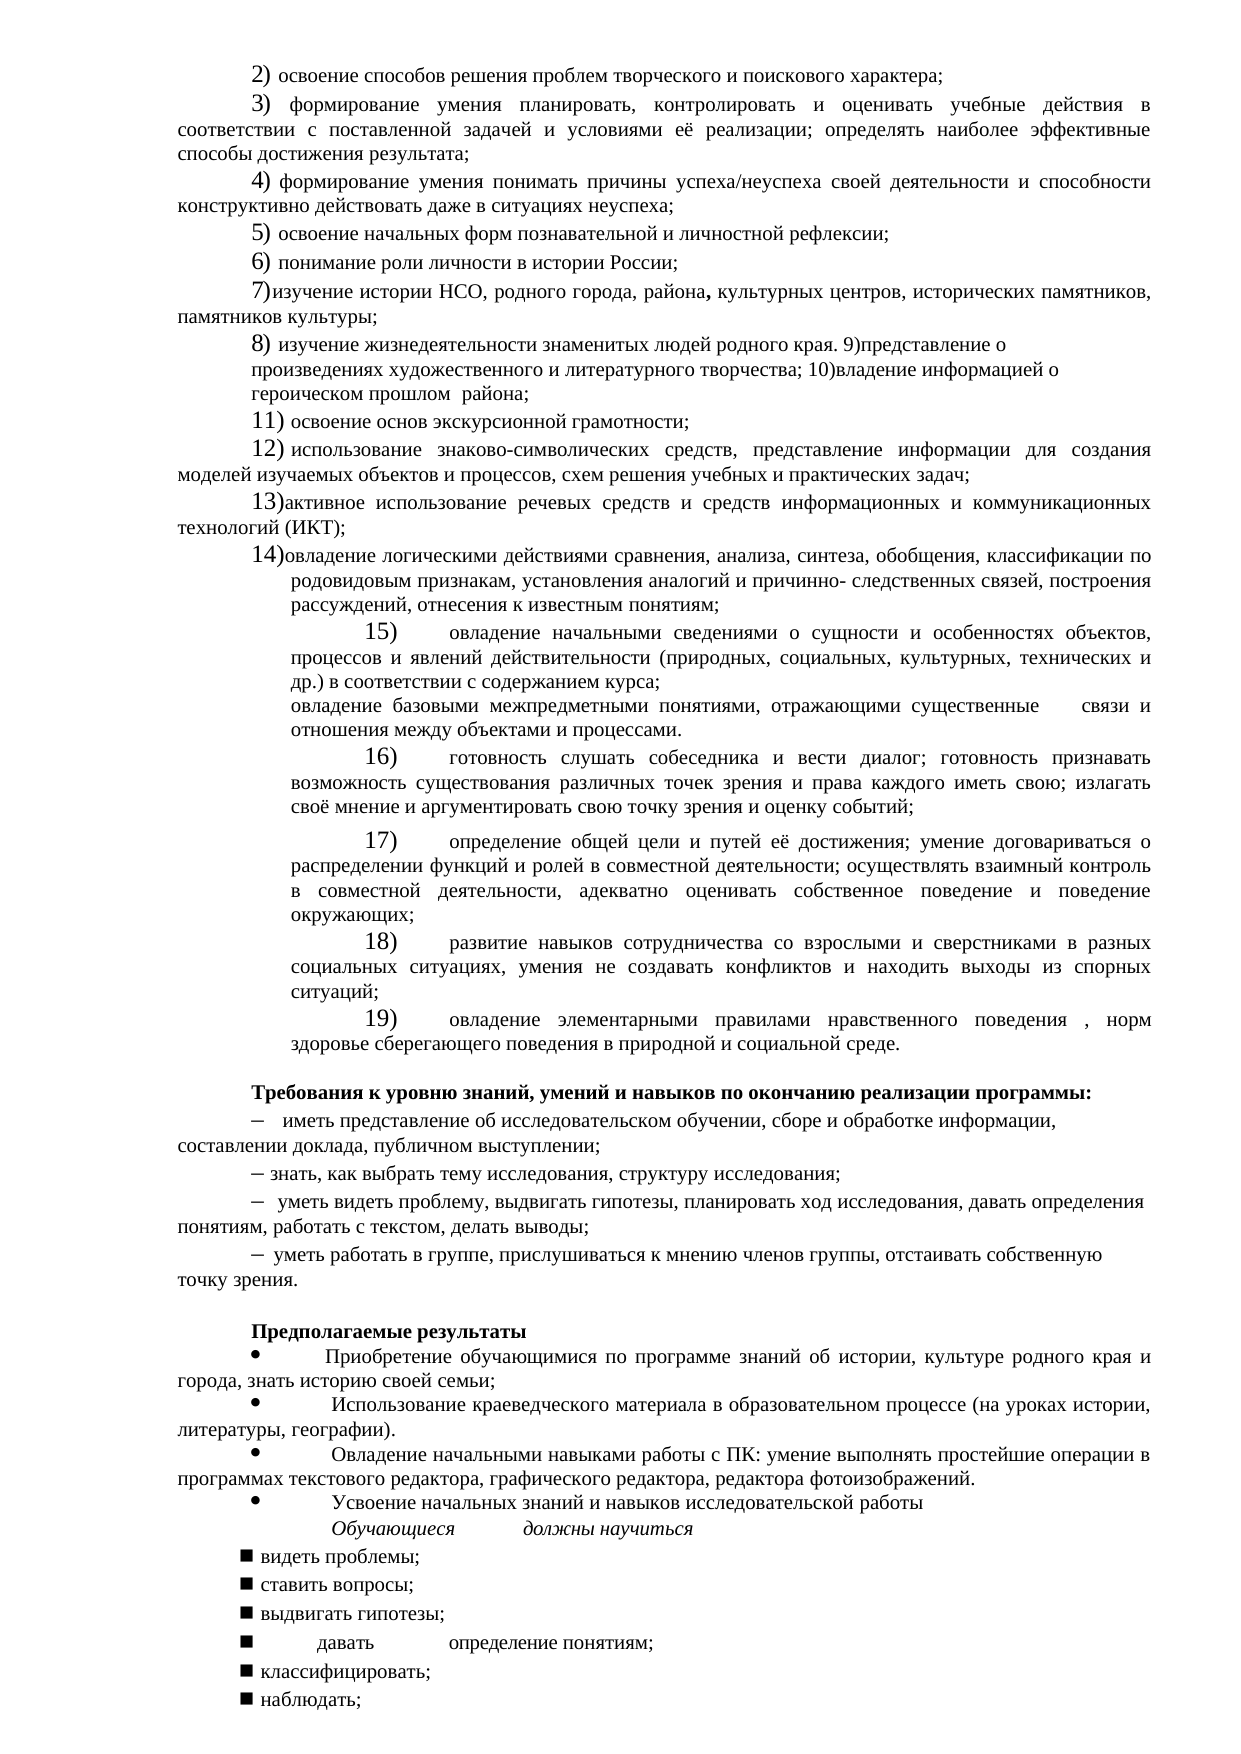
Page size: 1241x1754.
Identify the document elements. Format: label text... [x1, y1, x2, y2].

list изучение жизнедеятельности знаменитых людей родного края. 9)представление о произведениях художественного и литературного творчества; 10)владение информацией о героическом прошлом района; [251, 328, 1115, 405]
list Овладение начальными навыками работы с ПК: умение выполнять простейшие операции в программах текстового редактора, графического редактора, редактора фотоизображений. [177, 1442, 1152, 1490]
list классифицировать; [239, 1655, 1176, 1683]
list овладение логическими действиями сравнения, анализа, синтеза, обобщения, классификации по родовидовым признакам, установления аналогий и причинно- следственных связей, построения рассуждений, отнесения к известным понятиям; [251, 539, 1152, 616]
list уметь видеть проблему, выдвигать гипотезы, планировать ход исследования, давать определения понятиям, работать с текстом, делать выводы; [177, 1186, 1151, 1238]
list формирование умения планировать, контролировать и оценивать учебные действия в соответствии с поставленной задачей и условиями её реализации; определять наиболее эффективные способы достижения результата; [177, 88, 1151, 165]
list развитие навыков сотрудничества со взрослыми и сверстниками в разных социальных ситуациях, умения не создавать конфликтов и находить выходы из спорных ситуаций; [291, 926, 1152, 1003]
list освоение основ экскурсионной грамотности; [251, 405, 1176, 433]
subtitle Требования к уровню знаний, умений и навыков по окончанию реализации программы: [177, 1080, 1176, 1104]
list изучение истории НСО, родного города, района, культурных центров, исторических памятников, памятников культуры; [177, 275, 1152, 328]
list формирование умения понимать причины успеха/неуспеха своей деятельности и способности конструктивно действовать даже в ситуациях неуспеха; [177, 165, 1152, 217]
list овладение базовыми межпредметными понятиями, отражающими существенные связи и отношения между объектами и процессами. [291, 693, 1152, 741]
list уметь работать в группе, прислушиваться к мнению членов группы, отстаивать собственную точку зрения. [177, 1238, 1152, 1291]
list готовность слушать собеседника и вести диалог; готовность признавать возможность существования различных точек зрения и права каждого иметь свою; излагать своё мнение и аргументировать свою точку зрения и оценку событий; [291, 741, 1152, 818]
list иметь представление об исследовательском обучении, сборе и обработке информации, составлении доклада, публичном выступлении; [177, 1104, 1151, 1157]
list Усвоение начальных знаний и навыков исследовательской работы [251, 1490, 1176, 1515]
list овладение элементарными правилами нравственного поведения , норм здоровье сберегающего поведения в природной и социальной среде. [291, 1003, 1152, 1055]
list Приобретение обучающимися по программе знаний об истории, культуре родного края и города, знать историю своей семьи; [177, 1344, 1152, 1392]
list давать определение понятиям; [165, 1626, 1165, 1655]
list овладение начальными сведениями о сущности и особенностях объектов, процессов и явлений действительности (природных, социальных, культурных, технических и др.) в соответствии с содержанием курса; [291, 616, 1152, 693]
list понимание роли личности в истории России; [251, 246, 1176, 275]
list ставить вопросы; [239, 1568, 1176, 1597]
list Использование краеведческого материала в образовательном процессе (на уроках истории, литературы, географии). [177, 1392, 1152, 1441]
list использование знаково-символических средств, представление информации для создания моделей изучаемых объектов и процессов, схем решения учебных и практических задач; [177, 433, 1152, 486]
list знать, как выбрать тему исследования, структуру исследования; [251, 1157, 1176, 1186]
list видеть проблемы; [239, 1540, 1176, 1568]
subtitle Предполагаемые результаты [251, 1315, 1176, 1344]
list активное использование речевых средств и средств информационных и коммуникационных технологий (ИКТ); [177, 486, 1152, 539]
list определение общей цели и путей её достижения; умение договариваться о распределении функций и ролей в совместной деятельности; осуществлять взаимный контроль в совместной деятельности, адекватно оценивать собственное поведение и поведение окружающих; [291, 825, 1152, 926]
list освоение способов решения проблем творческого и поискового характера; [251, 59, 1176, 88]
list наблюдать; [239, 1683, 1176, 1712]
list выдвигать гипотезы; [239, 1597, 1176, 1626]
list освоение начальных форм познавательной и личностной рефлексии; [251, 217, 1176, 246]
list Обучающиеся должны научиться [331, 1516, 1176, 1540]
